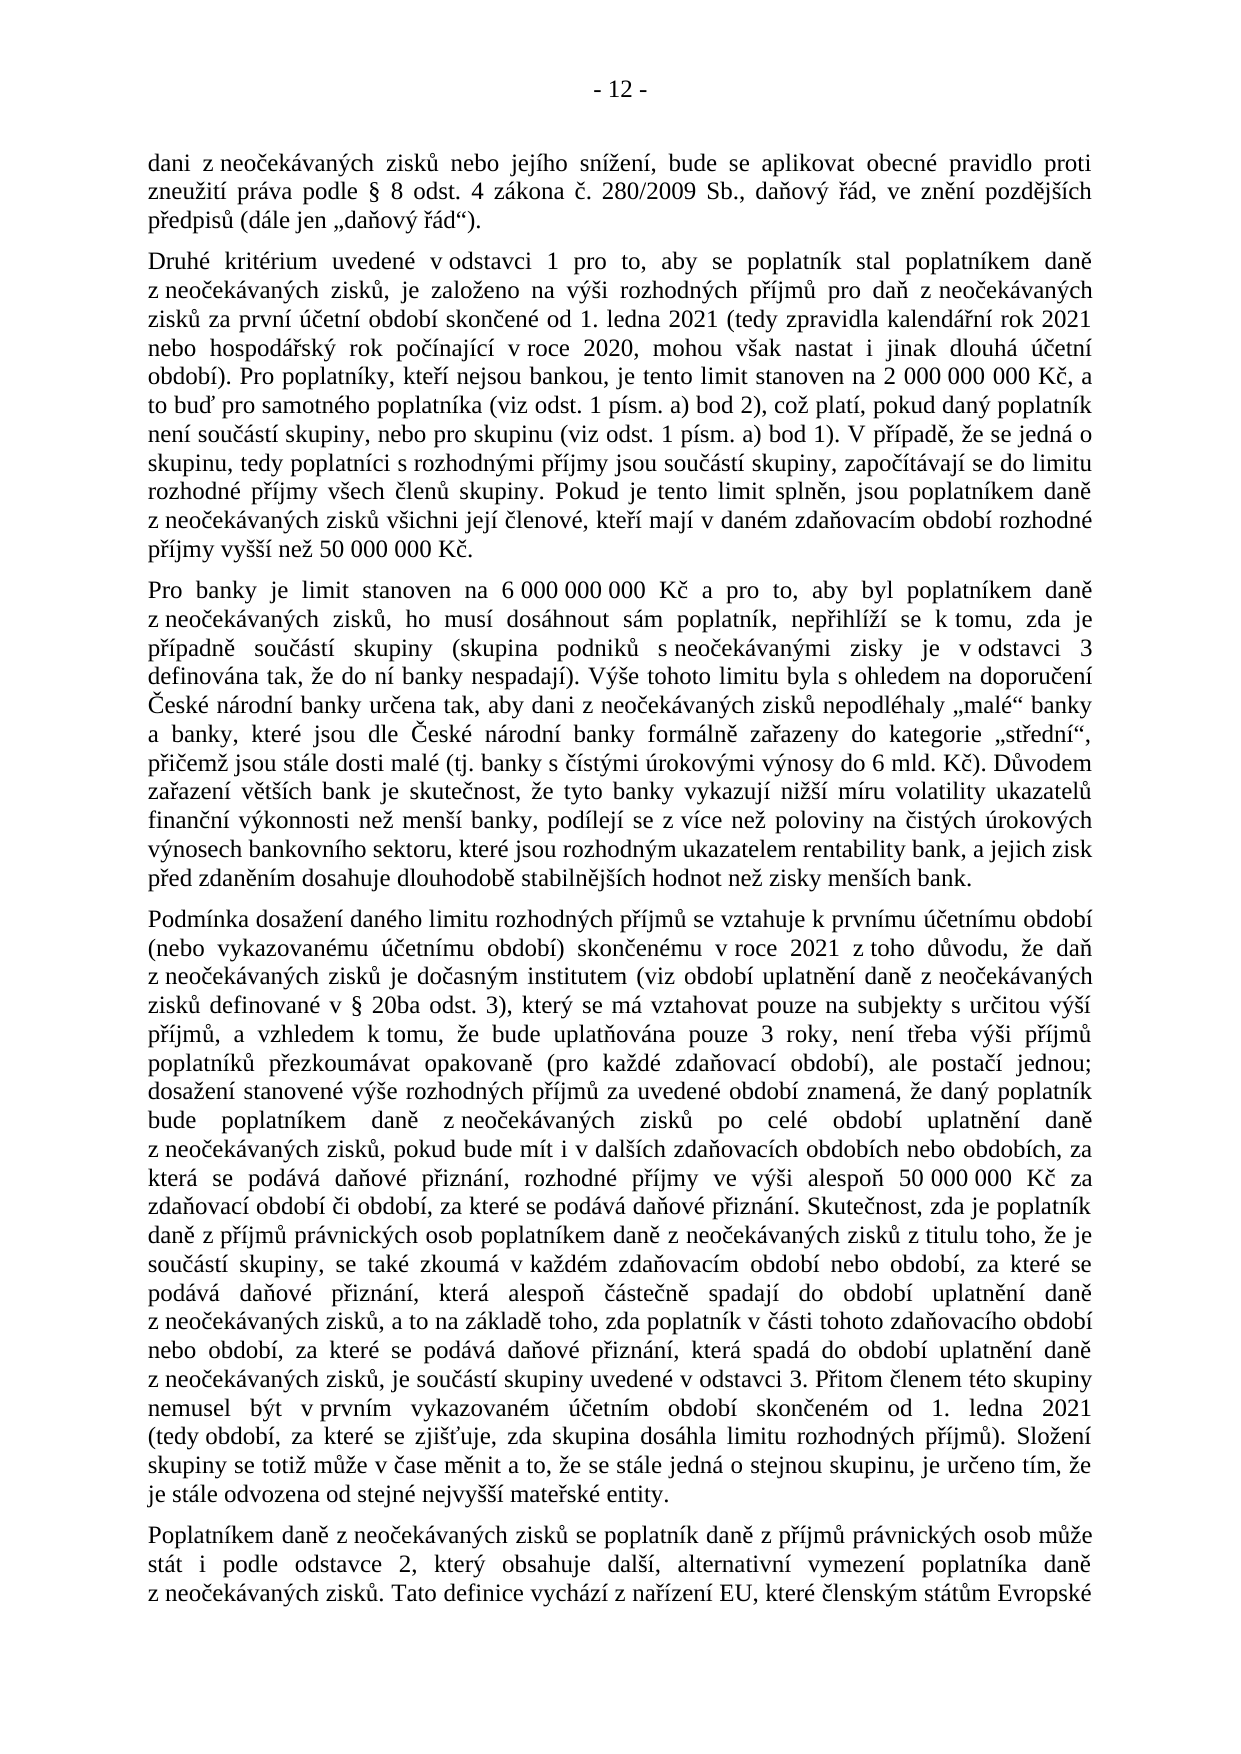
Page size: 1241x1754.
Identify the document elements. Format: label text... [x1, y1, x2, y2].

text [148, 1520, 1093, 1606]
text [148, 148, 1093, 234]
text Pro banky je limit stanoven na 6 000 000 000 Kč a pro to, aby byl poplatníkem daně z neočekávaných zisků, ho musí dosáhnout sám poplatník, nepřihlíží se k tomu, zda je případně součástí skupiny (skupina podniků s neočekávanými zisky je v odstavci 3 definována tak, že do ní banky nespadají). Výše tohoto limitu byla s ohledem na doporučení České národní banky určena tak, aby dani z neočekávaných zisků nepodléhaly „malé“ banky a banky, které jsou dle České národní banky formálně zařazeny do kategorie „střední“, přičemž jsou stále dosti malé (tj. banky s čístými úrokovými výnosy do 6 mld. Kč). Důvodem zařazení větších bank je skutečnost, že tyto banky vykazují nižší míru volatility ukazatelů finanční výkonnosti než menší banky, podílejí se z více než poloviny na čistých úrokových výnosech bankovního sektoru, které jsou rozhodným ukazatelem rentability bank, a jejich zisk před zdaněním dosahuje dlouhodobě stabilnějších hodnot než zisky menších bank. [148, 575, 1093, 891]
text Podmínka dosažení daného limitu rozhodných příjmů se vztahuje k prvnímu účetnímu období (nebo vykazovanému účetnímu období) skončenému v roce 2021 z toho důvodu, že daň z neočekávaných zisků je dočasným institutem (viz období uplatnění daně z neočekávaných zisků definované v § 20ba odst. 3), který se má vztahovat pouze na subjekty s určitou výší příjmů, a vzhledem k tomu, že bude uplatňována pouze 3 roky, není třeba výši příjmů poplatníků přezkoumávat opakovaně (pro každé zdaňovací období), ale postačí jednou; dosažení stanovené výše rozhodných příjmů za uvedené období znamená, že daný poplatník bude poplatníkem daně z neočekávaných zisků po celé období uplatnění daně z neočekávaných zisků, pokud bude mít i v dalších zdaňovacích obdobích nebo obdobích, za která se podává daňové přiznání, rozhodné příjmy ve výši alespoň 50 000 000 Kč za zdaňovací období či období, za které se podává daňové přiznání. Skutečnost, zda je poplatník daně z příjmů právnických osob poplatníkem daně z neočekávaných zisků z titulu toho, že je součástí skupiny, se také zkoumá v každém zdaňovacím období nebo období, za které se podává daňové přiznání, která alespoň částečně spadají do období uplatnění daně z neočekávaných zisků, a to na základě toho, zda poplatník v části tohoto zdaňovacího období nebo období, za které se podává daňové přiznání, která spadá do období uplatnění daně z neočekávaných zisků, je součástí skupiny uvedené v odstavci 3. Přitom členem této skupiny nemusel být v prvním vykazovaném účetním období skončeném od 1. ledna 2021 (tedy období, za které se zjišťuje, zda skupina dosáhla limitu rozhodných příjmů). Složení skupiny se totiž může v čase měnit a to, že se stále jedná o stejnou skupinu, je určeno tím, že je stále odvozena od stejné nejvyšší mateřské entity. [148, 904, 1093, 1508]
text Druhé kritérium uvedené v odstavci 1 pro to, aby se poplatník stal poplatníkem daně z neočekávaných zisků, je založeno na výši rozhodných příjmů pro daň z neočekávaných zisků za první účetní období skončené od 1. ledna 2021 (tedy zpravidla kalendářní rok 2021 nebo hospodářský rok počínající v roce 2020, mohou však nastat i jinak dlouhá účetní období). Pro poplatníky, kteří nejsou bankou, je tento limit stanoven na 2 000 000 000 Kč, a to buď pro samotného poplatníka (viz odst. 1 písm. a) bod 2), což platí, pokud daný poplatník není součástí skupiny, nebo pro skupinu (viz odst. 1 písm. a) bod 1). V případě, že se jedná o skupinu, tedy poplatníci s rozhodnými příjmy jsou součástí skupiny, započítávají se do limitu rozhodné příjmy všech členů skupiny. Pokud je tento limit splněn, jsou poplatníkem daně z neočekávaných zisků všichni její členové, kteří mají v daném zdaňovacím období rozhodné příjmy vyšší než 50 000 000 Kč. [148, 246, 1093, 563]
